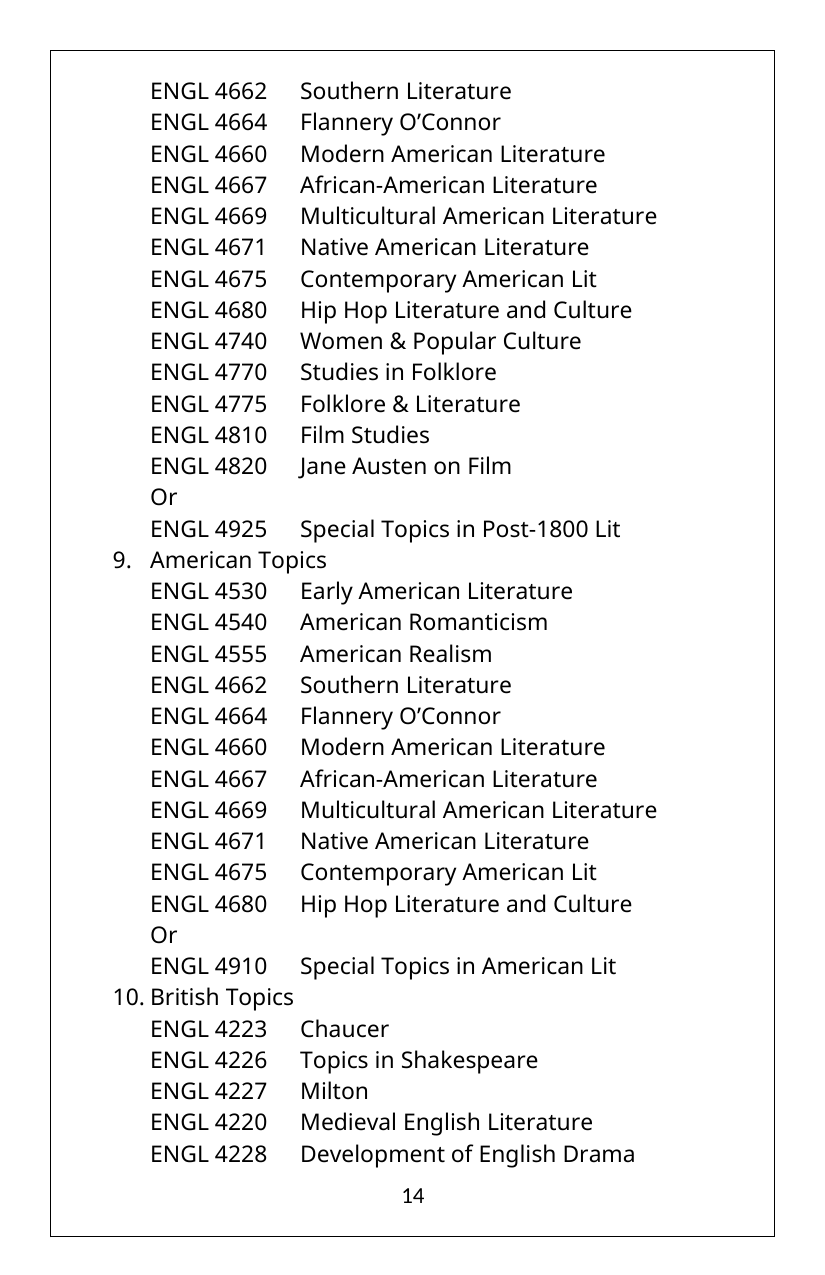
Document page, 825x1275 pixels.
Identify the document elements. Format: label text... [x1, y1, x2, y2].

list ENGL 4667 African-American Literature [150, 169, 750, 200]
list ENGL 4227 Milton [150, 1075, 750, 1106]
list ENGL 4680 Hip Hop Literature and Culture [150, 294, 750, 325]
list ENGL 4223 Chaucer [150, 1012, 750, 1044]
list ENGL 4228 Development of English Drama [150, 1137, 750, 1169]
list Or [150, 481, 750, 512]
list ENGL 4669 Multicultural American Literature [150, 794, 750, 825]
list ENGL 4669 Multicultural American Literature [150, 200, 750, 231]
list ENGL 4675 Contemporary American Lit [150, 262, 750, 294]
list ENGL 4680 Hip Hop Literature and Culture [150, 887, 750, 919]
list ENGL 4775 Folklore & Literature [150, 387, 750, 419]
list ENGL 4770 Studies in Folklore [150, 356, 750, 387]
list ENGL 4662 Southern Literature [150, 75, 750, 106]
list ENGL 4540 American Romanticism [150, 606, 750, 637]
list ENGL 4810 Film Studies [150, 419, 750, 450]
list ENGL 4667 African-American Literature [150, 762, 750, 794]
list American Topics [112, 544, 750, 575]
list ENGL 4910 Special Topics in American Lit [150, 950, 750, 981]
list ENGL 4671 Native American Literature [150, 825, 750, 856]
list ENGL 4664 Flannery O’Connor [150, 700, 750, 731]
list ENGL 4925 Special Topics in Post-1800 Lit [150, 512, 750, 544]
list British Topics [112, 981, 750, 1012]
list ENGL 4220 Medieval English Literature [150, 1106, 750, 1137]
list ENGL 4660 Modern American Literature [150, 137, 750, 169]
list ENGL 4555 American Realism [150, 637, 750, 669]
list Or [150, 919, 750, 950]
list ENGL 4660 Modern American Literature [150, 731, 750, 762]
list ENGL 4530 Early American Literature [150, 575, 750, 606]
list ENGL 4664 Flannery O’Connor [150, 106, 750, 137]
list ENGL 4662 Southern Literature [150, 669, 750, 700]
list ENGL 4675 Contemporary American Lit [150, 856, 750, 887]
list ENGL 4671 Native American Literature [150, 231, 750, 262]
list ENGL 4226 Topics in Shakespeare [150, 1044, 750, 1075]
list ENGL 4820 Jane Austen on Film [150, 450, 750, 481]
list ENGL 4740 Women & Popular Culture [150, 325, 750, 356]
